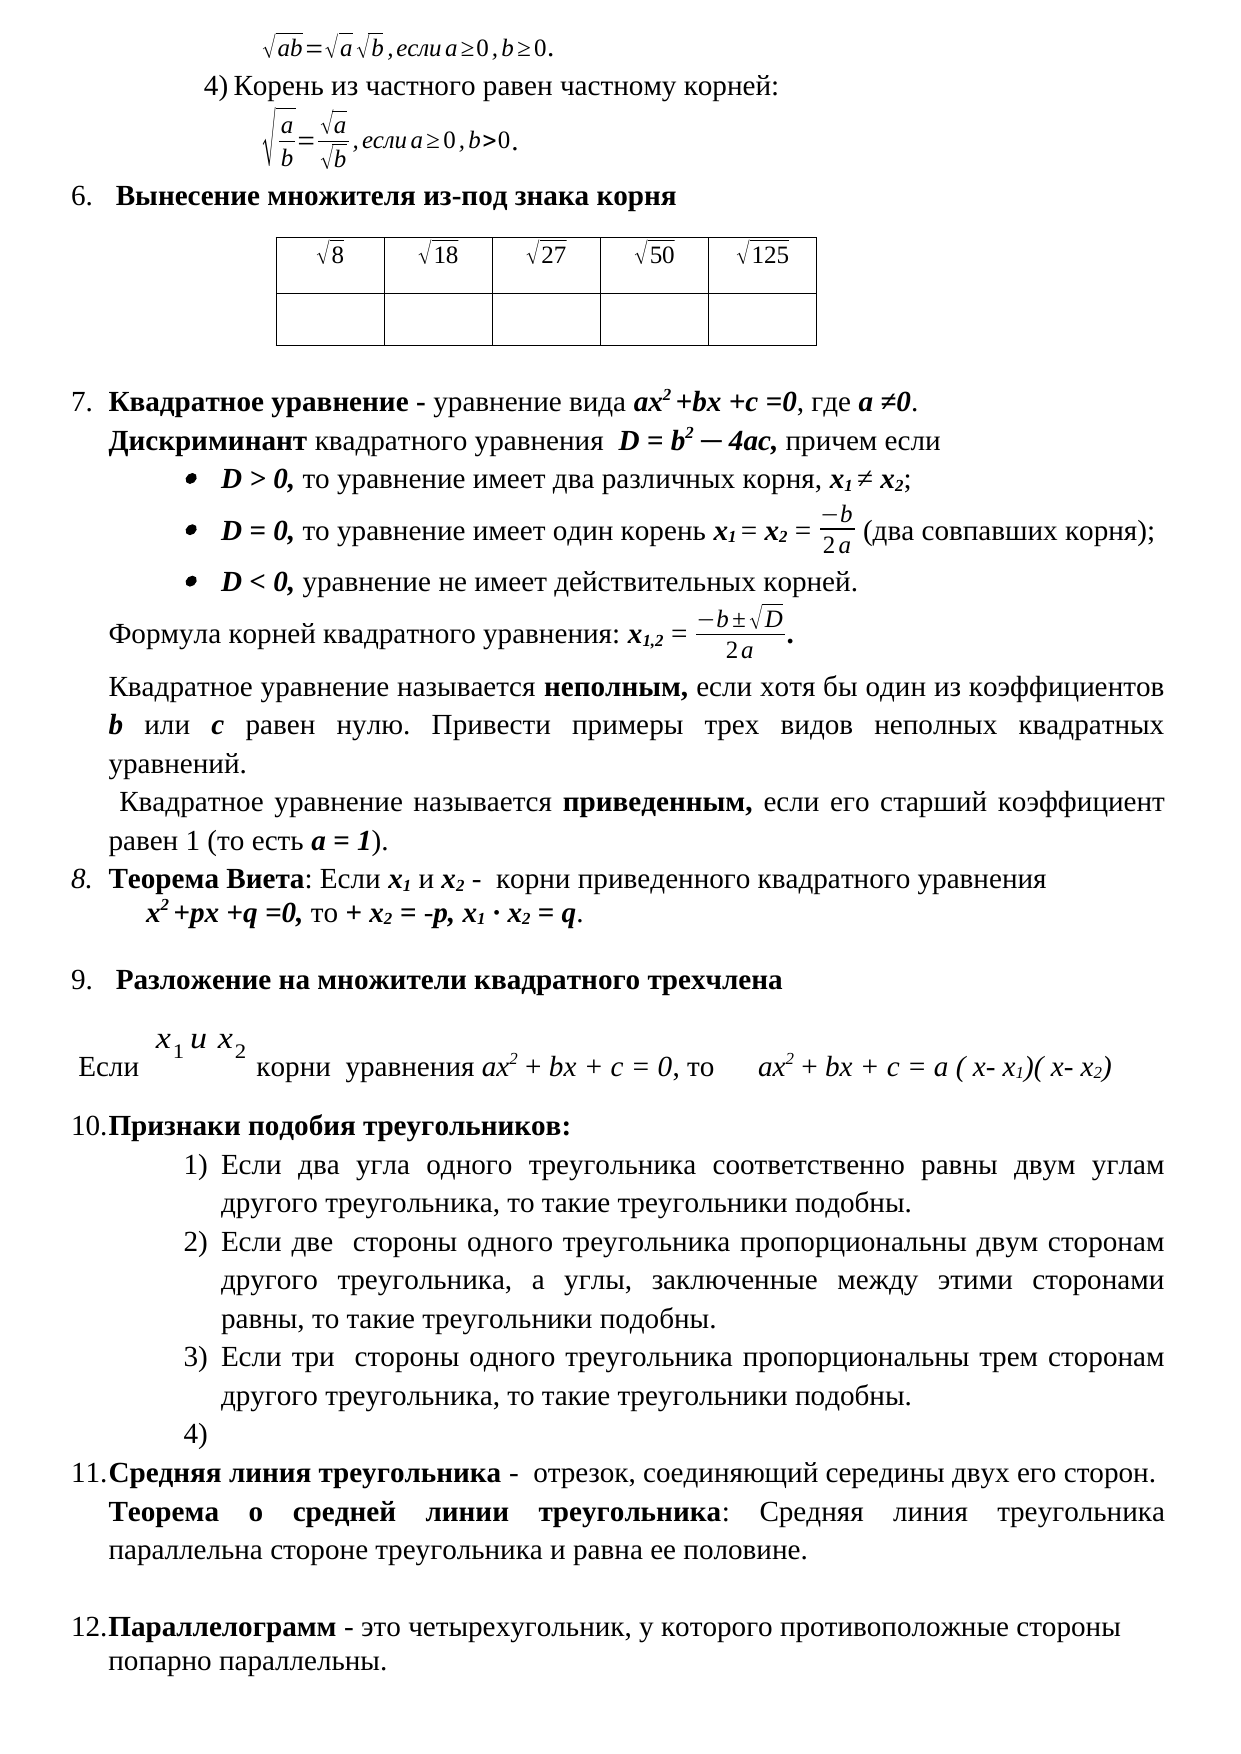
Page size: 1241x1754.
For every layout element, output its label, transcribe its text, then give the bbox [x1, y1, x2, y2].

text . [204, 29, 1165, 63]
list Разложение на множители квадратного трехчлена [71, 962, 1165, 996]
list D = 0, то уравнение имеет один корень х1 = х2 = (два совпавших корня); [183, 500, 1165, 559]
list Корень из частного равен частному корней: [204, 68, 1165, 102]
list Параллелограмм - это четырехугольник, у которого противоположные стороны попарно параллельны. [71, 1609, 1165, 1676]
list Если два угла одного треугольника соответственно равны двум углам другого треугольника, то такие треугольники подобны. [183, 1147, 1165, 1219]
list Квадратное уравнение называется неполным, если хотя бы один из коэффициентов b или c равен нулю. Привести примеры трех видов неполных квадратных уравнений. [108, 669, 1165, 779]
list x2 +px +q =0, то + x2 = -p, x1 ∙ x2 = q. [146, 895, 1165, 928]
list D > 0, то уравнение имеет два различных корня, х1 ≠ х2; [183, 461, 1165, 495]
list D < 0, уравнение не имеет действительных корней. [183, 564, 1165, 598]
list Средняя линия треугольника - отрезок, соединяющий середины двух его сторон. [71, 1455, 1165, 1489]
list Теорема о средней линии треугольника: Средняя линия треугольника параллельна стороне треугольника и равна ее половине. [108, 1494, 1165, 1566]
list Квадратное уравнение называется приведенным, если его старший коэффициент равен 1 (то есть а = 1). [108, 784, 1165, 856]
table_header [601, 238, 708, 293]
table_header [493, 238, 600, 293]
list Формула корней квадратного уравнения: х1,2 = . [108, 603, 1165, 664]
list Признаки подобия треугольников: [71, 1108, 1165, 1142]
table_header [277, 238, 384, 293]
list Теорема Виета: Если x1 и x2 - корни приведенного квадратного уравнения [71, 861, 1165, 895]
table_cell [493, 294, 600, 345]
list Если три стороны одного треугольника пропорциональны трем сторонам другого треугольника, то такие треугольники подобны. [183, 1339, 1165, 1412]
table_header [709, 238, 816, 293]
table_cell [709, 294, 816, 345]
list Если две стороны одного треугольника пропорциональны двум сторонам другого треугольника, а углы, заключенные между этими сторонами равны, то такие треугольники подобны. [183, 1224, 1165, 1334]
list Квадратное уравнение - уравнение вида ax2 +bx +c =0, где а ≠0. [71, 384, 1165, 418]
text . [204, 107, 1165, 173]
table_header [385, 238, 492, 293]
table_cell [385, 294, 492, 345]
list Вынесение множителя из-под знака корня [71, 178, 1165, 211]
list Дискриминант квадратного уравнения D = b2 ─ 4ac, причем если [108, 423, 1165, 456]
table_cell [277, 294, 384, 345]
table_cell [601, 294, 708, 345]
text Если корни уравнения ax2 + bx + c = 0, то ax2 + bx + c = a ( x- x1)( x- x2) [71, 1021, 1165, 1082]
